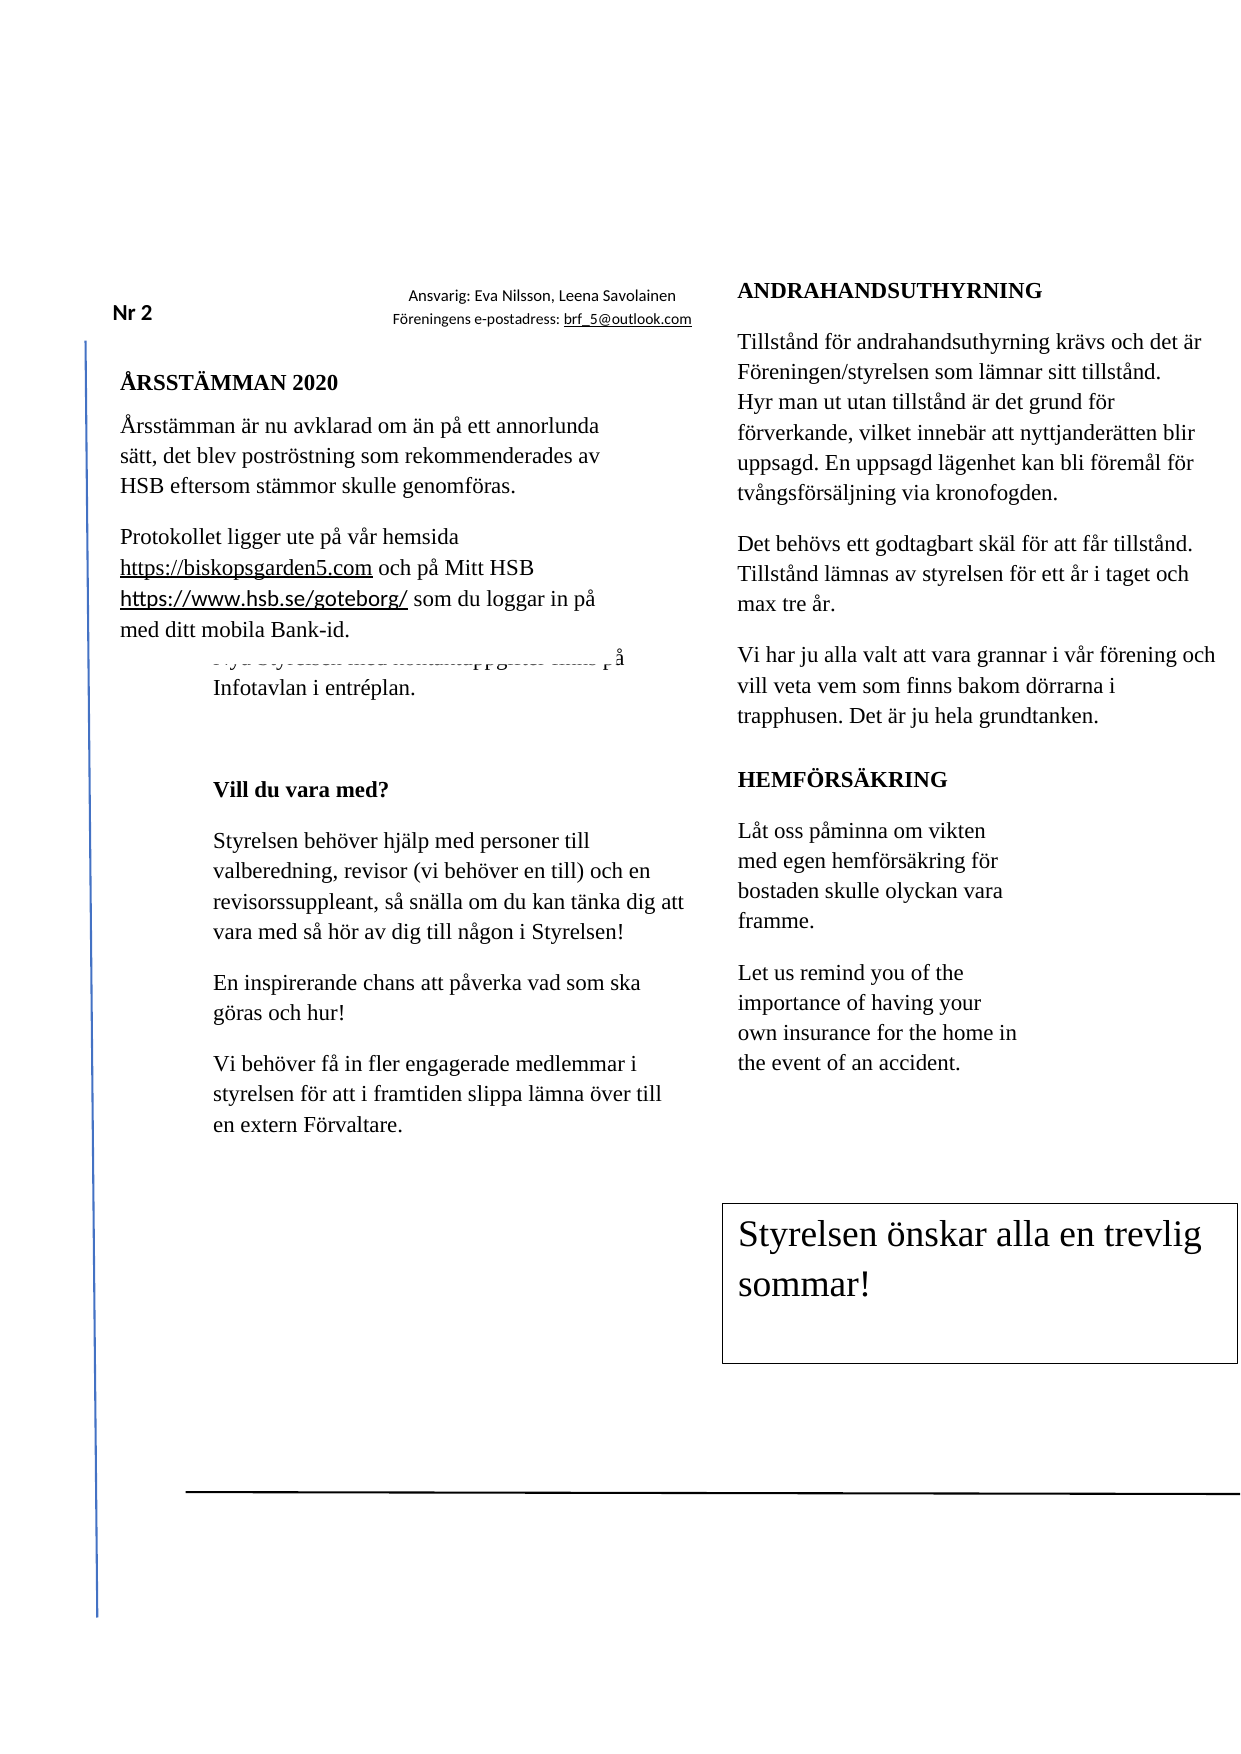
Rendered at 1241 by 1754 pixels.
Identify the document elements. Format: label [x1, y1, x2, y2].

table_header [177, 252, 1196, 337]
table_cell [177, 337, 721, 380]
